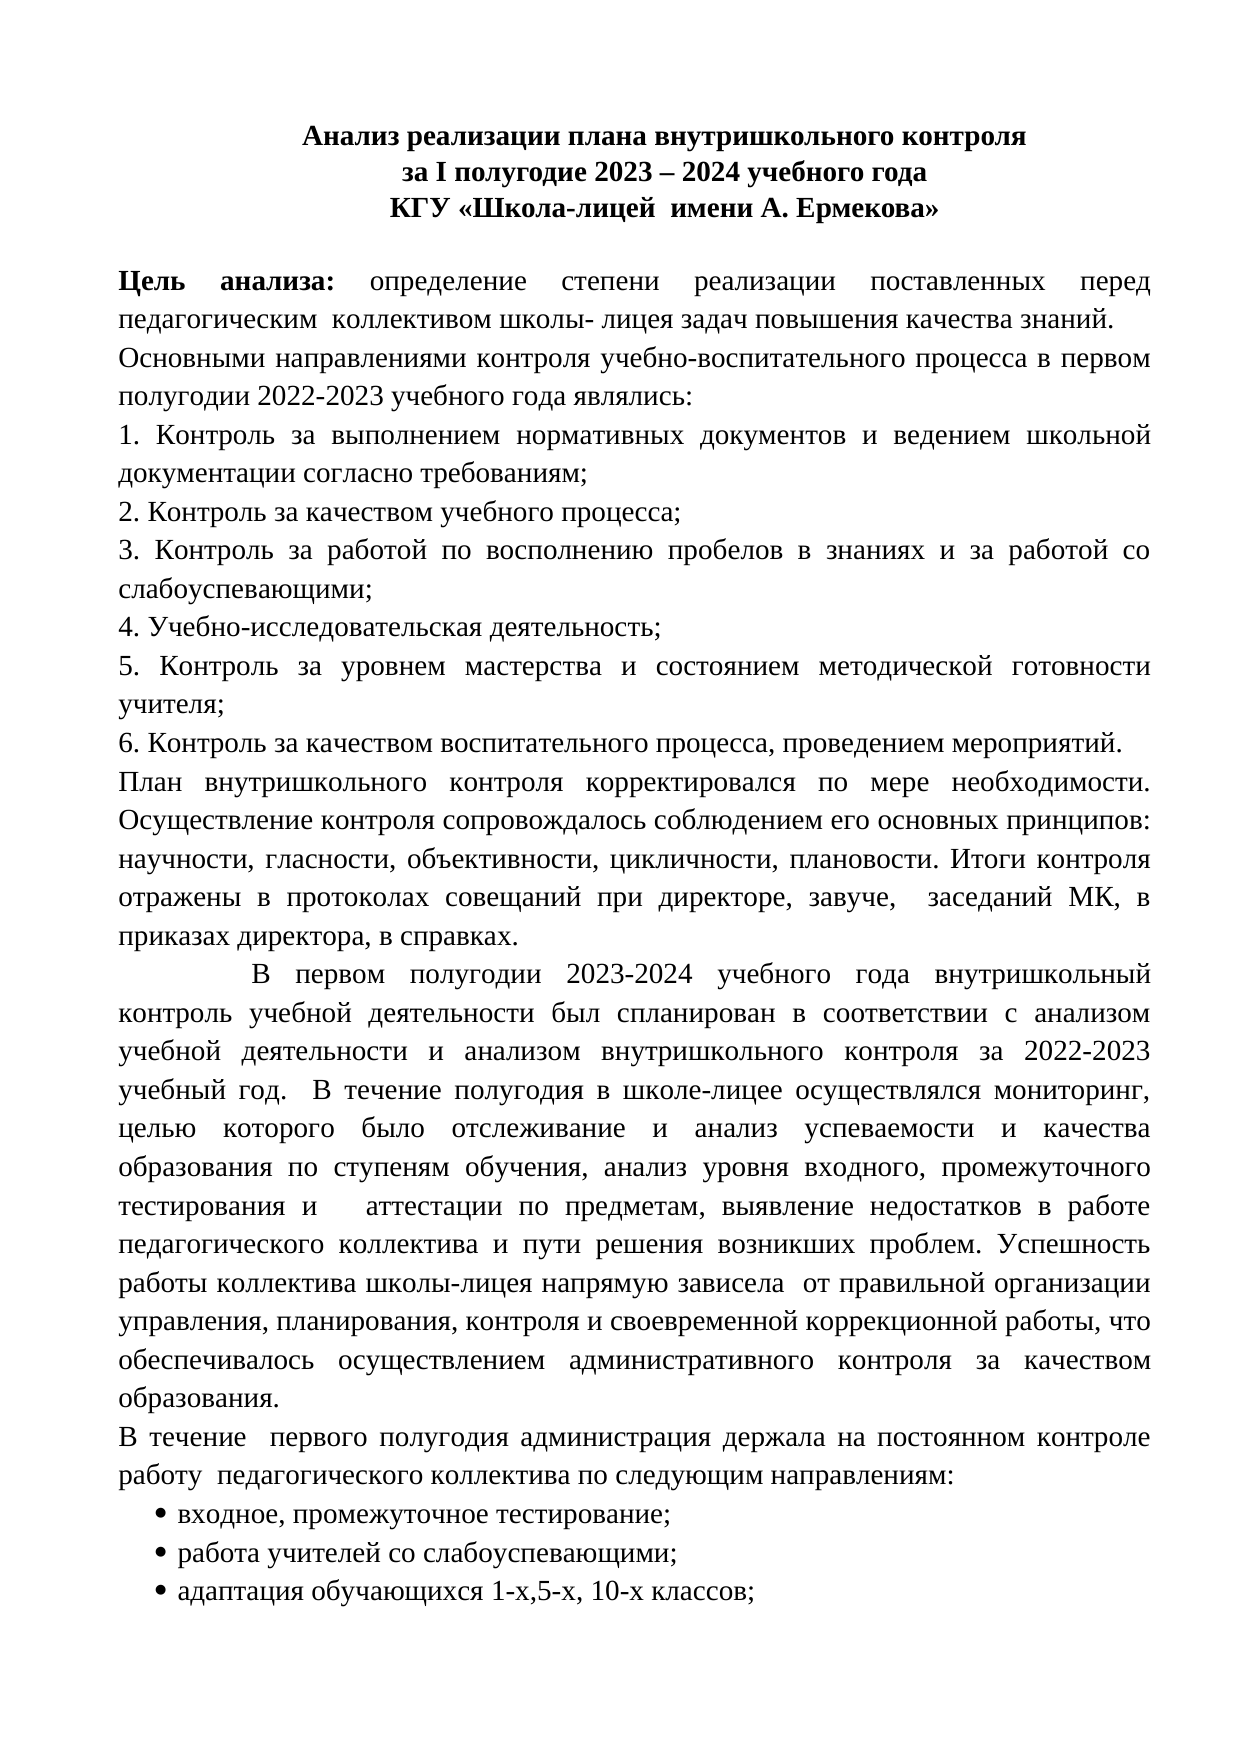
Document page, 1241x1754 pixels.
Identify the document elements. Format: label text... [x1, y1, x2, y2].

text 6. Контроль за качеством воспитательного процесса, проведением мероприятий. [118, 725, 1152, 759]
text 2. Контроль за качеством учебного процесса; [118, 494, 1152, 527]
list адаптация обучающихся 1-х,5-х, 10-х классов; [156, 1573, 1152, 1607]
text за I полугодие 2023 – 2024 учебного года [177, 154, 1152, 188]
text В первом полугодии 2023-2024 учебного года внутришкольный контроль учебной деятельности был спланирован в соответствии с анализом учебной деятельности и анализом внутришкольного контроля за 2022-2023 учебный год. В течение полугодия в школе-лицее осуществлялся мониторинг, целью которого было отслеживание и анализ успеваемости и качества образования по ступеням обучения, анализ уровня входного, промежуточного тестирования и аттестации по предметам, выявление недостатков в работе педагогического коллектива и пути решения возникших проблем. Успешность работы коллектива школы-лицея напрямую зависела от правильной организации управления, планирования, контроля и своевременной коррекционной работы, что обеспечивалось осуществлением административного контроля за качеством образования. [118, 956, 1152, 1414]
text Цель анализа: определение степени реализации поставленных перед педагогическим коллективом школы- лицея задач повышения качества знаний. [118, 263, 1152, 335]
text 1. Контроль за выполнением нормативных документов и ведением школьной документации согласно требованиям; [118, 417, 1152, 489]
list входное, промежуточное тестирование; [156, 1496, 1152, 1530]
text 3. Контроль за работой по восполнению пробелов в знаниях и за работой со слабоуспевающими; [118, 532, 1152, 604]
text Анализ реализации плана внутришкольного контроля [177, 118, 1152, 152]
text В течение первого полугодия администрация держала на постоянном контроле работу педагогического коллектива по следующим направлениям: [118, 1419, 1152, 1491]
list работа учителей со слабоуспевающими; [156, 1535, 1152, 1568]
text План внутришкольного контроля корректировался по мере необходимости. Осуществление контроля сопровождалось соблюдением его основных принципов: научности, гласности, объективности, цикличности, плановости. Итоги контроля отражены в протоколах совещаний при директоре, завуче, заседаний МК, в приказах директора, в справках. [118, 764, 1152, 951]
text Основными направлениями контроля учебно-воспитательного процесса в первом полугодии 2022-2023 учебного года являлись: [118, 340, 1152, 412]
text 4. Учебно-исследовательская деятельность; [118, 609, 1152, 643]
text 5. Контроль за уровнем мастерства и состоянием методической готовности учителя; [118, 648, 1152, 720]
text КГУ «Школа-лицей имени А. Ермекова» [177, 190, 1152, 224]
